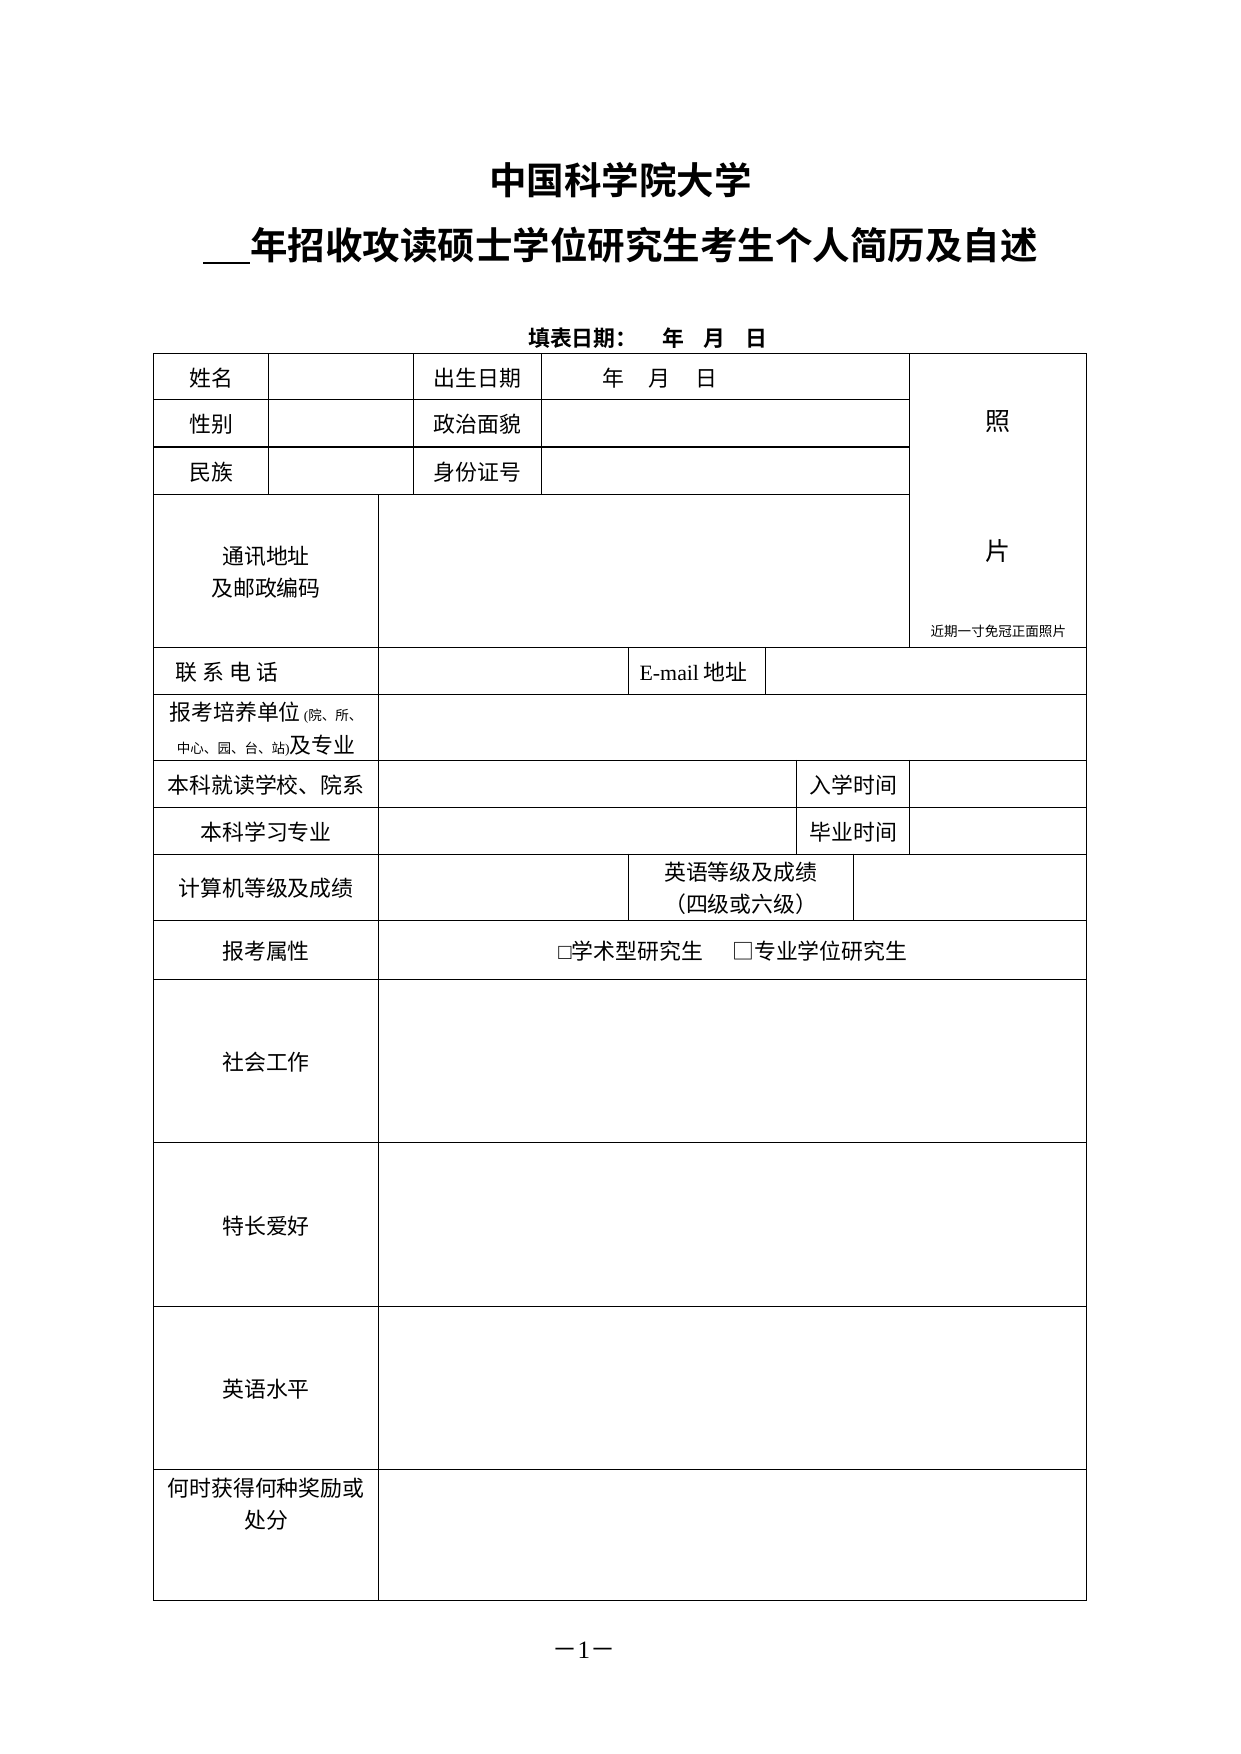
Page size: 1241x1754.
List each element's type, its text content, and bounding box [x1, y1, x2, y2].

table_cell 计算机等级及成绩 [154, 855, 378, 919]
table_cell [379, 1470, 1086, 1600]
table_header 照 片 近期一寸免冠正面照片 [910, 354, 1086, 647]
text 填表日期： 年 月 日 [177, 321, 1063, 353]
table_cell 英语等级及成绩 （四级或六级） [629, 855, 853, 919]
table_cell [269, 448, 413, 494]
table_cell [379, 648, 628, 694]
table_cell 民族 [154, 448, 268, 494]
table_cell 报考培养单位 (院、所、中心、园、台、站)及专业 [154, 695, 378, 760]
table_cell [854, 855, 1086, 919]
table_cell 政治面貌 [414, 400, 541, 446]
table_cell [269, 400, 413, 446]
table_cell [379, 855, 628, 919]
table_cell □学术型研究生 □专业学位研究生 [379, 921, 1086, 979]
table_cell 本科就读学校、院系 [154, 761, 378, 807]
text 年招收攻读硕士学位研究生考生个人简历及自述 [177, 211, 1063, 276]
table_cell [910, 761, 1086, 807]
table_cell 特长爱好 [154, 1143, 378, 1306]
table_header 年 月 日 [542, 354, 909, 399]
table_cell [379, 761, 796, 807]
table_cell [766, 648, 1086, 694]
table_cell E-mail地址 [629, 648, 765, 694]
table_cell 社会工作 [154, 980, 378, 1142]
table_cell 报考属性 [154, 921, 378, 979]
table_cell [379, 1307, 1086, 1469]
table_cell [910, 808, 1086, 853]
table_cell 通讯地址 及邮政编码 [154, 495, 378, 647]
table_cell [379, 808, 796, 853]
text 中国科学院大学 [177, 146, 1063, 211]
table_cell [379, 695, 1086, 760]
table_cell [379, 495, 909, 647]
table_cell 英语水平 [154, 1307, 378, 1469]
table_cell 联 系 电 话 [154, 648, 378, 694]
table_header 姓名 [154, 354, 268, 399]
table_cell 入学时间 [797, 761, 909, 807]
table_cell 身份证号 [414, 448, 541, 494]
table_cell [542, 400, 909, 446]
table_cell [379, 980, 1086, 1142]
table_header [269, 354, 413, 399]
table_cell 何时获得何种奖励或处分 [154, 1470, 378, 1600]
table_cell 毕业时间 [797, 808, 909, 853]
table_cell 本科学习专业 [154, 808, 378, 853]
table_cell [379, 1143, 1086, 1306]
table_cell [542, 448, 909, 494]
table_cell 性别 [154, 400, 268, 446]
table_header 出生日期 [414, 354, 541, 399]
